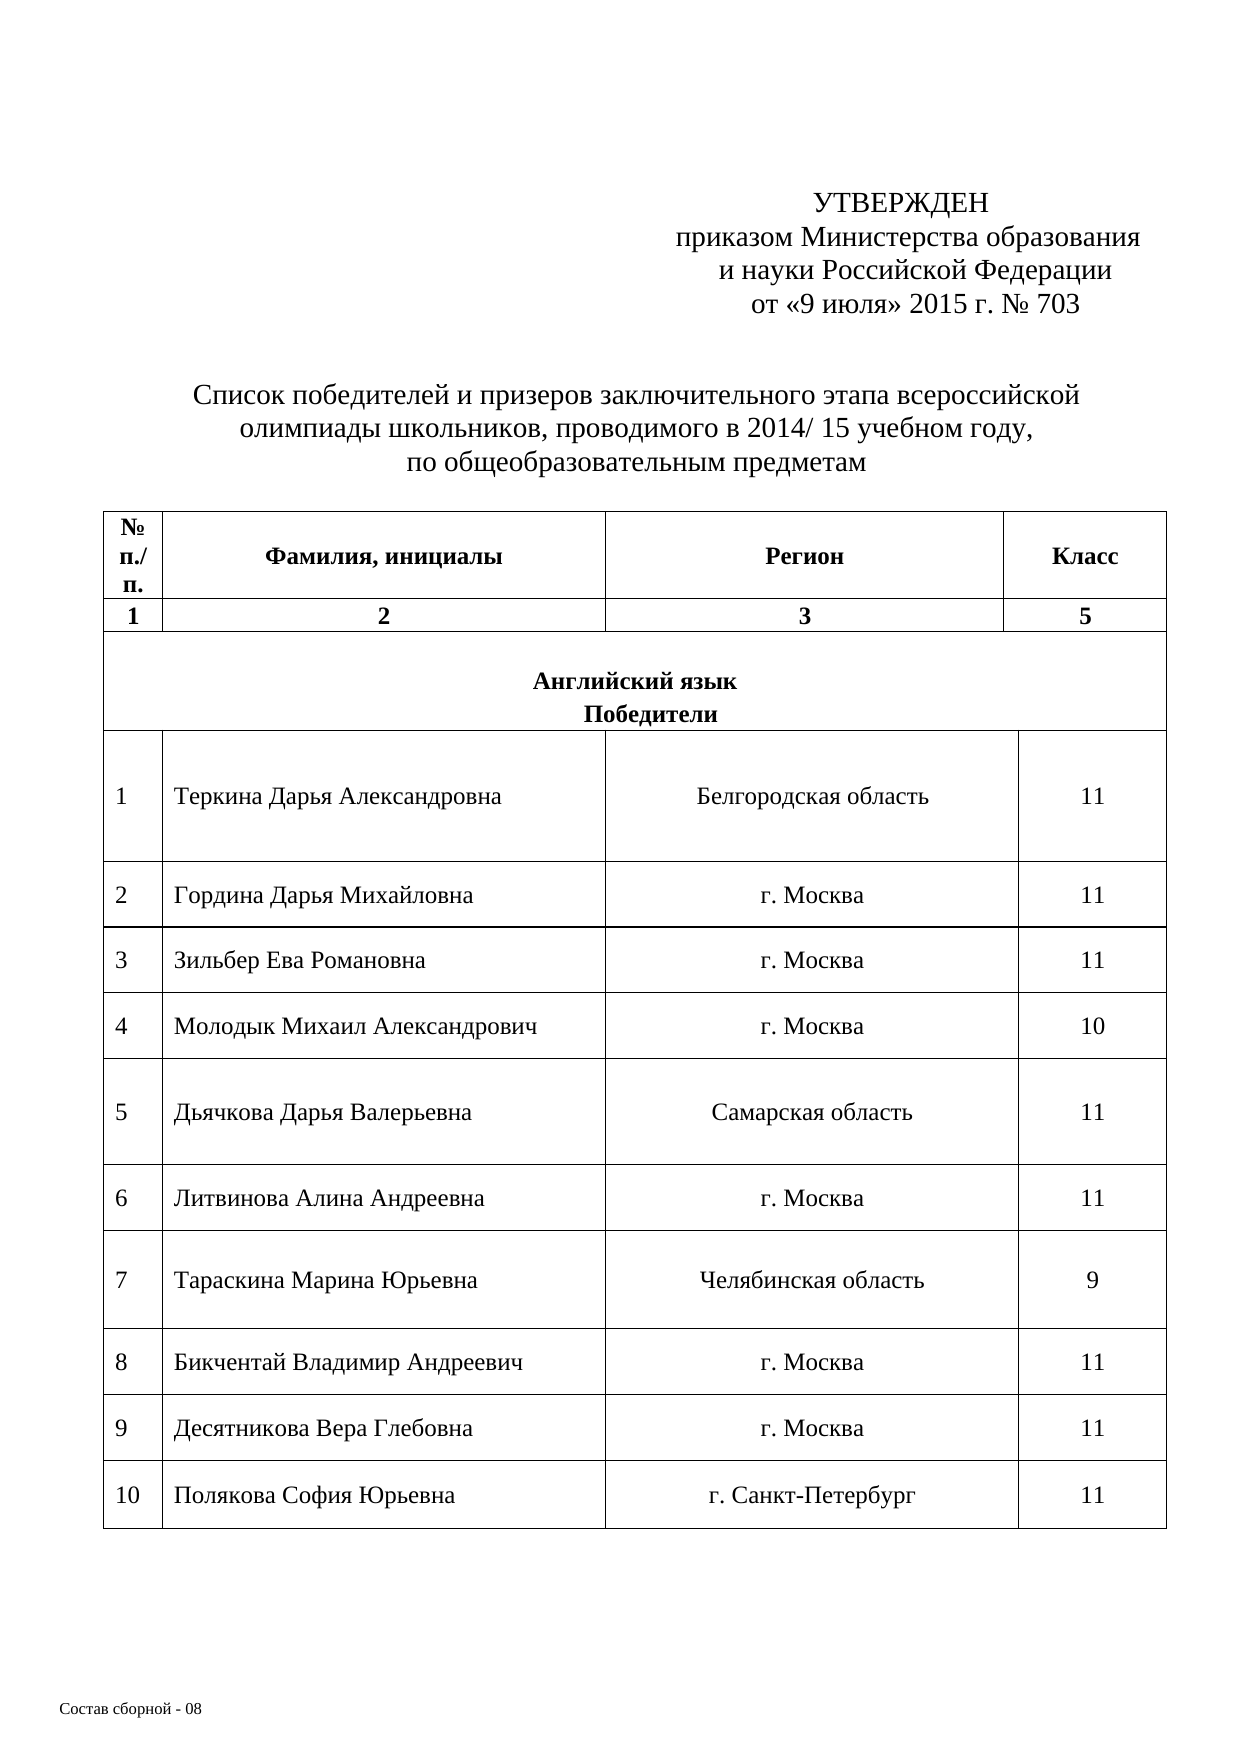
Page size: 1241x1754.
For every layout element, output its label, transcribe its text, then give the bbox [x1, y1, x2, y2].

table_cell Молодык Михаил Александрович [163, 993, 605, 1058]
table_cell 8 [104, 1329, 162, 1394]
table_cell г. Москва [606, 862, 1018, 926]
table_cell 11 [1019, 1329, 1166, 1394]
table_cell Английский язык [104, 664, 1166, 697]
table_cell 1 [104, 599, 162, 631]
table_cell г. Москва [606, 993, 1018, 1058]
table_cell Десятникова Вера Глебовна [163, 1395, 605, 1459]
table_cell 4 [104, 993, 162, 1058]
text и науки Российской Федерации [650, 252, 1181, 286]
table_cell 11 [1019, 1059, 1166, 1164]
table_header Список победителей и призеров заключительного этапа всероссийской олимпиады школьников, проводимого в 2014/ 15 учебном году, по общеобразовательным предметам [133, 377, 1140, 477]
table_cell Победители [104, 697, 1166, 729]
table_cell Дьячкова Дарья Валерьевна [163, 1059, 605, 1164]
table_cell Литвинова Алина Андреевна [163, 1165, 605, 1230]
table_cell Полякова София Юрьевна [163, 1461, 605, 1528]
text УТВЕРЖДЕН [812, 185, 1181, 219]
table_header Фамилия, инициалы [163, 512, 605, 598]
table_cell 9 [1019, 1231, 1166, 1328]
table_cell 10 [104, 1461, 162, 1528]
table_cell 9 [104, 1395, 162, 1459]
table_cell 3 [104, 928, 162, 992]
table_cell 11 [1019, 862, 1166, 926]
table_cell 10 [1019, 993, 1166, 1058]
table_cell Зильбер Ева Романовна [163, 928, 605, 992]
text от «9 июля» 2015 г. № 703 [650, 286, 1181, 319]
table_cell г. Москва [606, 1165, 1018, 1230]
table_cell 11 [1019, 731, 1166, 861]
table_cell Гордина Дарья Михайловна [163, 862, 605, 926]
table_cell 6 [104, 1165, 162, 1230]
table_header Класс [1004, 512, 1166, 598]
table_cell 11 [1019, 1165, 1166, 1230]
table_cell 1 [104, 731, 162, 861]
table_cell 2 [163, 599, 605, 631]
table_header № п./п. [104, 512, 162, 598]
table_cell г. Москва [606, 1395, 1018, 1459]
table_cell 5 [1004, 599, 1166, 631]
table_cell Тараскина Марина Юрьевна [163, 1231, 605, 1328]
table_cell Теркина Дарья Александровна [163, 731, 605, 861]
table_cell [104, 632, 1166, 664]
table_cell г. Москва [606, 1329, 1018, 1394]
table_cell 5 [104, 1059, 162, 1164]
table_header Регион [606, 512, 1003, 598]
table_cell г. Санкт-Петербург [606, 1461, 1018, 1528]
table_cell 11 [1019, 928, 1166, 992]
table_cell 3 [606, 599, 1003, 631]
table_cell 11 [1019, 1461, 1166, 1528]
table_cell г. Москва [606, 928, 1018, 992]
text приказом Министерства образования [635, 219, 1181, 252]
table_cell Самарская область [606, 1059, 1018, 1164]
table_cell Бикчентай Владимир Андреевич [163, 1329, 605, 1394]
table_cell Белгородская область [606, 731, 1018, 861]
table_cell Челябинская область [606, 1231, 1018, 1328]
table_cell 2 [104, 862, 162, 926]
table_cell 11 [1019, 1395, 1166, 1459]
table_cell 7 [104, 1231, 162, 1328]
